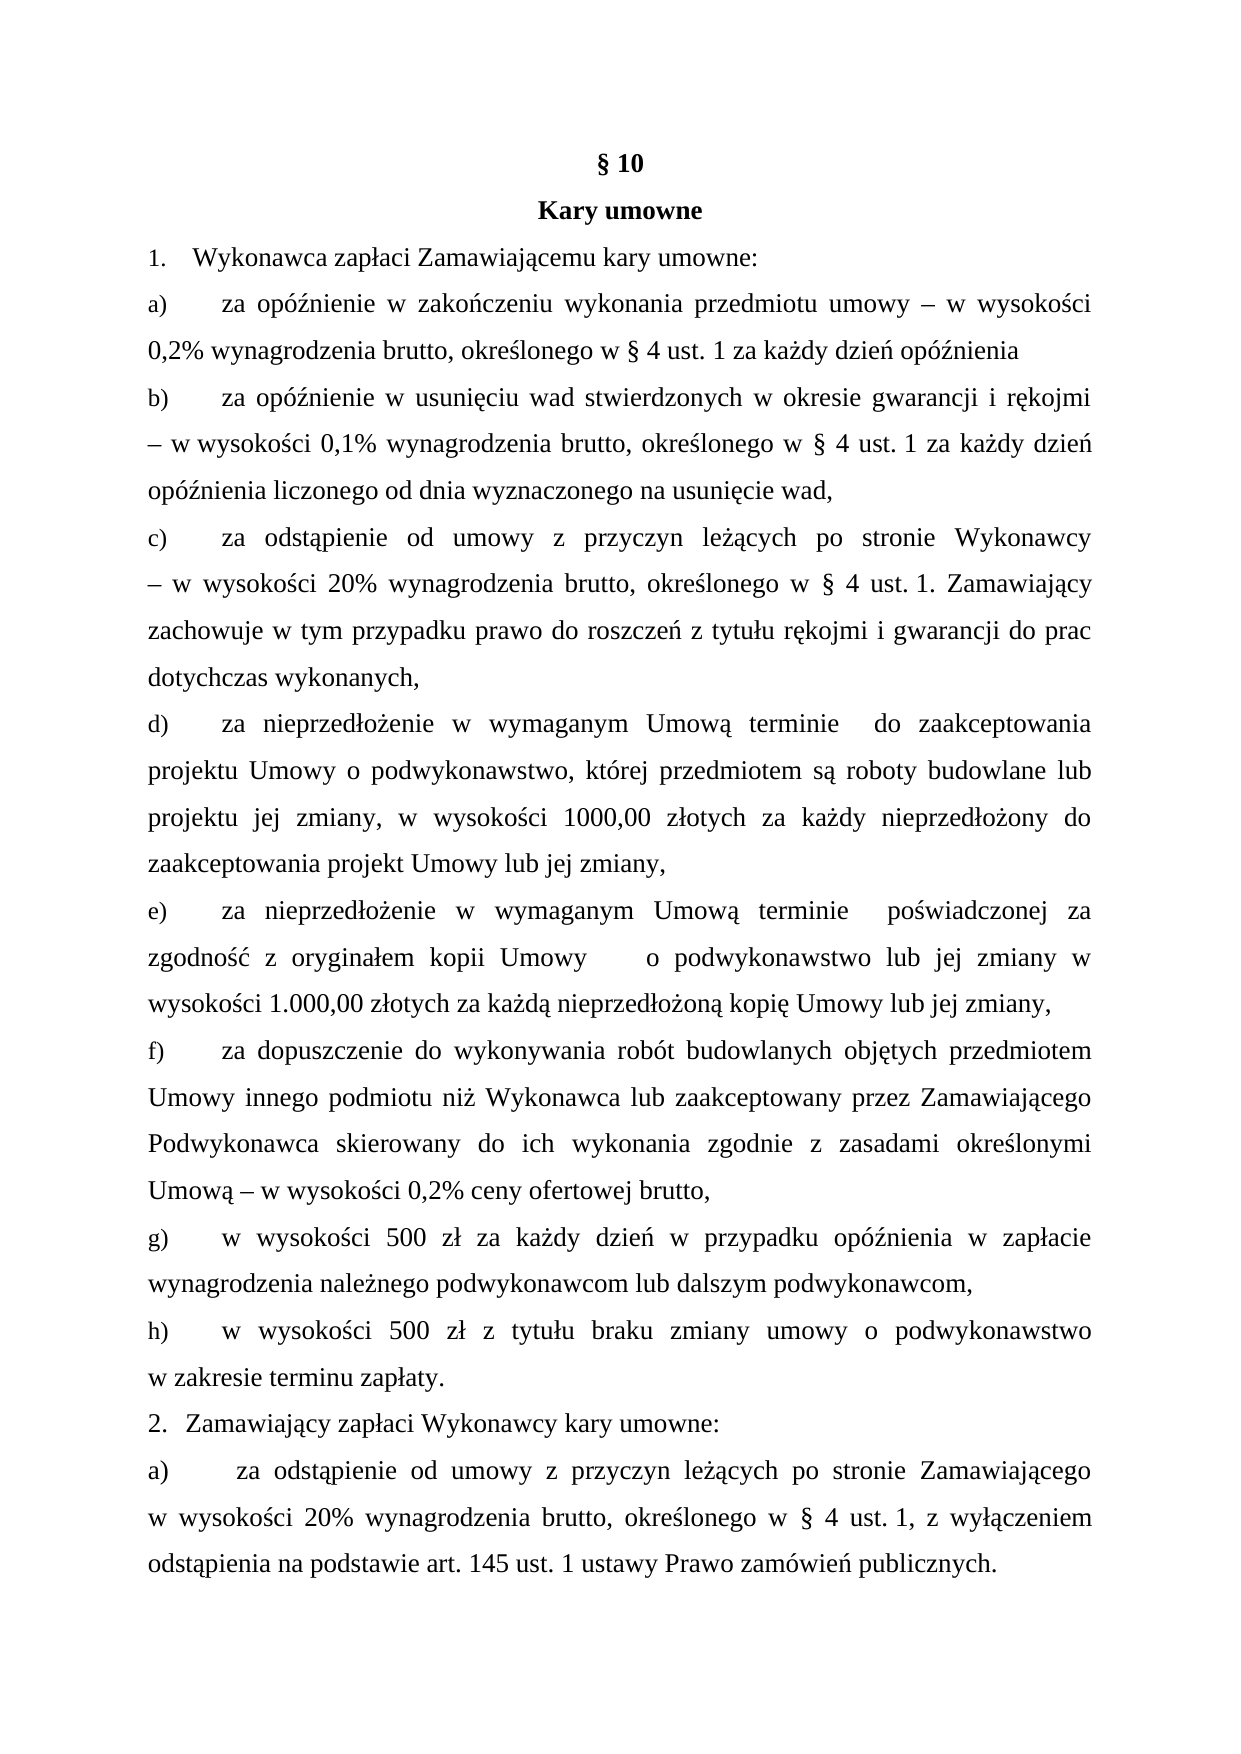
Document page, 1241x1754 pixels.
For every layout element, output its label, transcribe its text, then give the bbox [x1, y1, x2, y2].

list za dopuszczenie do wykonywania robót budowlanych objętych przedmiotem Umowy innego podmiotu niż Wykonawca lub zaakceptowany przez Zamawiającego Podwykonawca skierowany do ich wykonania zgodnie z zasadami określonymi Umową – w wysokości 0,2% ceny ofertowej brutto, [148, 1034, 1093, 1205]
list za nieprzedłożenie w wymaganym Umową terminie do zaakceptowania projektu Umowy o podwykonawstwo, której przedmiotem są roboty budowlane lub projektu jej zmiany, w wysokości 1000,00 złotych za każdy nieprzedłożony do zaakceptowania projekt Umowy lub jej zmiany, [148, 708, 1093, 879]
text § 10 [148, 148, 1093, 179]
list w wysokości 500 zł za każdy dzień w przypadku opóźnienia w zapłacie wynagrodzenia należnego podwykonawcom lub dalszym podwykonawcom, [148, 1221, 1093, 1299]
list za odstąpienie od umowy z przyczyn leżących po stronie Wykonawcy – w wysokości 20% wynagrodzenia brutto, określonego w § 4 ust. 1. Zamawiający zachowuje w tym przypadku prawo do roszczeń z tytułu rękojmi i gwarancji do prac dotychczas wykonanych, [148, 521, 1093, 692]
list Wykonawca zapłaci Zamawiającemu kary umowne: [148, 241, 1093, 272]
list za opóźnienie w zakończeniu wykonania przedmiotu umowy – w wysokości 0,2% wynagrodzenia brutto, określonego w § 4 ust. 1 za każdy dzień opóźnienia [148, 288, 1093, 365]
list za odstąpienie od umowy z przyczyn leżących po stronie Zamawiającego w wysokości 20% wynagrodzenia brutto, określonego w § 4 ust. 1, z wyłączeniem odstąpienia na podstawie art. 145 ust. 1 ustawy Prawo zamówień publicznych. [148, 1454, 1093, 1579]
list za opóźnienie w usunięciu wad stwierdzonych w okresie gwarancji i rękojmi – w wysokości 0,1% wynagrodzenia brutto, określonego w § 4 ust. 1 za każdy dzień opóźnienia liczonego od dnia wyznaczonego na usunięcie wad, [148, 381, 1093, 505]
list Zamawiający zapłaci Wykonawcy kary umowne: [148, 1408, 1093, 1439]
list w wysokości 500 zł z tytułu braku zmiany umowy o podwykonawstwo w zakresie terminu zapłaty. [148, 1314, 1093, 1392]
list za nieprzedłożenie w wymaganym Umową terminie poświadczonej za zgodność z oryginałem kopii Umowy o podwykonawstwo lub jej zmiany w wysokości 1.000,00 złotych za każdą nieprzedłożoną kopię Umowy lub jej zmiany, [148, 894, 1093, 1019]
text Kary umowne [148, 194, 1093, 225]
